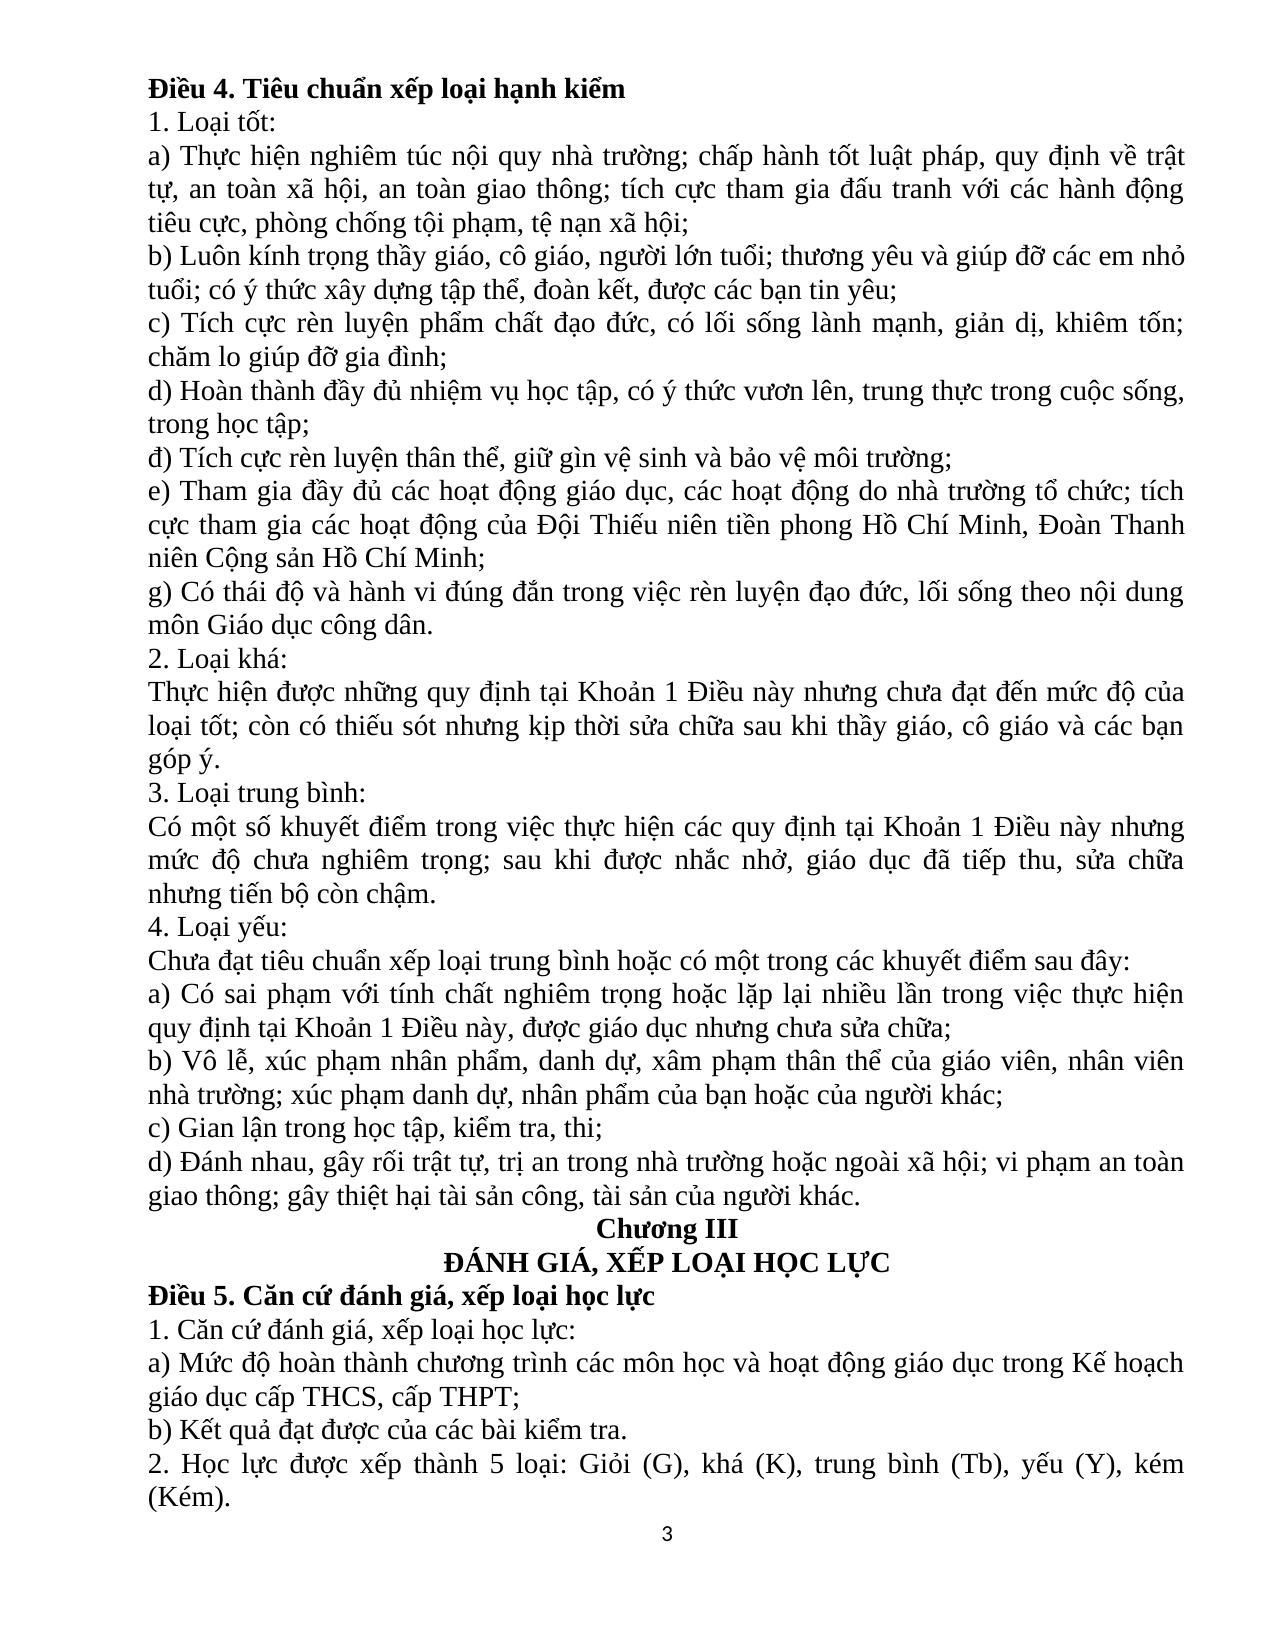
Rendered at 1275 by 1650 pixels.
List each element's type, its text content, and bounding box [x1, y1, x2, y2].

text 2. Học lực được xếp thành 5 loại: Giỏi (G), khá (K), trung bình (Tb), yếu (Y), kém (Kém). [148, 1446, 1186, 1513]
text e) Tham gia đầy đủ các hoạt động giáo dục, các hoạt động do nhà trường tổ chức; tích cực tham gia các hoạt động của Đội Thiếu niên tiền phong Hồ Chí Minh, Đoàn Thanh niên Cộng sản Hồ Chí Minh; [148, 473, 1186, 574]
text a) Có sai phạm với tính chất nghiêm trọng hoặc lặp lại nhiều lần trong việc thực hiện quy định tại Khoản 1 Điều này, được giáo dục nhưng chưa sửa chữa; [148, 976, 1186, 1043]
text đ) Tích cực rèn luyện thân thể, giữ gìn vệ sinh và bảo vệ môi trường; [148, 440, 1186, 473]
text Thực hiện được những quy định tại Khoản 1 Điều này nhưng chưa đạt đến mức độ của loại tốt; còn có thiếu sót nhưng kịp thời sửa chữa sau khi thầy giáo, cô giáo và các bạn góp ý. [148, 674, 1186, 775]
text b) Luôn kính trọng thầy giáo, cô giáo, người lớn tuổi; thương yêu và giúp đỡ các em nhỏ tuổi; có ý thức xây dựng tập thể, đoàn kết, được các bạn tin yêu; [148, 238, 1186, 306]
text d) Đánh nhau, gây rối trật tự, trị an trong nhà trường hoặc ngoài xã hội; vi phạm an toàn giao thông; gây thiệt hại tài sản công, tài sản của người khác. [148, 1144, 1186, 1211]
text g) Có thái độ và hành vi đúng đắn trong việc rèn luyện đạo đức, lối sống theo nội dung môn Giáo dục công dân. [148, 574, 1186, 641]
text 1. Loại tốt: [148, 104, 1186, 138]
text 2. Loại khá: [148, 641, 1186, 674]
text d) Hoàn thành đầy đủ nhiệm vụ học tập, có ý thức vươn lên, trung thực trong cuộc sống, trong học tập; [148, 373, 1186, 440]
text c) Tích cực rèn luyện phẩm chất đạo đức, có lối sống lành mạnh, giản dị, khiêm tốn; chăm lo giúp đỡ gia đình; [148, 306, 1186, 373]
text 1. Căn cứ đánh giá, xếp loại học lực: [148, 1312, 1186, 1345]
text c) Gian lận trong học tập, kiểm tra, thi; [148, 1111, 1186, 1144]
text Có một số khuyết điểm trong việc thực hiện các quy định tại Khoản 1 Điều này nhưng mức độ chưa nghiêm trọng; sau khi được nhắc nhở, giáo dục đã tiếp thu, sửa chữa nhưng tiến bộ còn chậm. [148, 809, 1186, 909]
text a) Mức độ hoàn thành chương trình các môn học và hoạt động giáo dục trong Kế hoạch giáo dục cấp THCS, cấp THPT; [148, 1345, 1186, 1412]
text b) Kết quả đạt được của các bài kiểm tra. [148, 1412, 1186, 1446]
text 3. Loại trung bình: [148, 775, 1186, 809]
text Điều 5. Căn cứ đánh giá, xếp loại học lực [148, 1278, 1186, 1312]
text 4. Loại yếu: [148, 909, 1186, 943]
text ĐÁNH GIÁ, XẾP LOẠI HỌC LỰC [148, 1245, 1186, 1278]
text b) Vô lễ, xúc phạm nhân phẩm, danh dự, xâm phạm thân thể của giáo viên, nhân viên nhà trường; xúc phạm danh dự, nhân phẩm của bạn hoặc của người khác; [148, 1043, 1186, 1111]
text Chưa đạt tiêu chuẩn xếp loại trung bình hoặc có một trong các khuyết điểm sau đây: [148, 943, 1186, 976]
text a) Thực hiện nghiêm túc nội quy nhà trường; chấp hành tốt luật pháp, quy định về trật tự, an toàn xã hội, an toàn giao thông; tích cực tham gia đấu tranh với các hành động tiêu cực, phòng chống tội phạm, tệ nạn xã hội; [148, 138, 1186, 238]
text Chương III [148, 1211, 1186, 1245]
text Điều 4. Tiêu chuẩn xếp loại hạnh kiểm [148, 71, 1186, 104]
